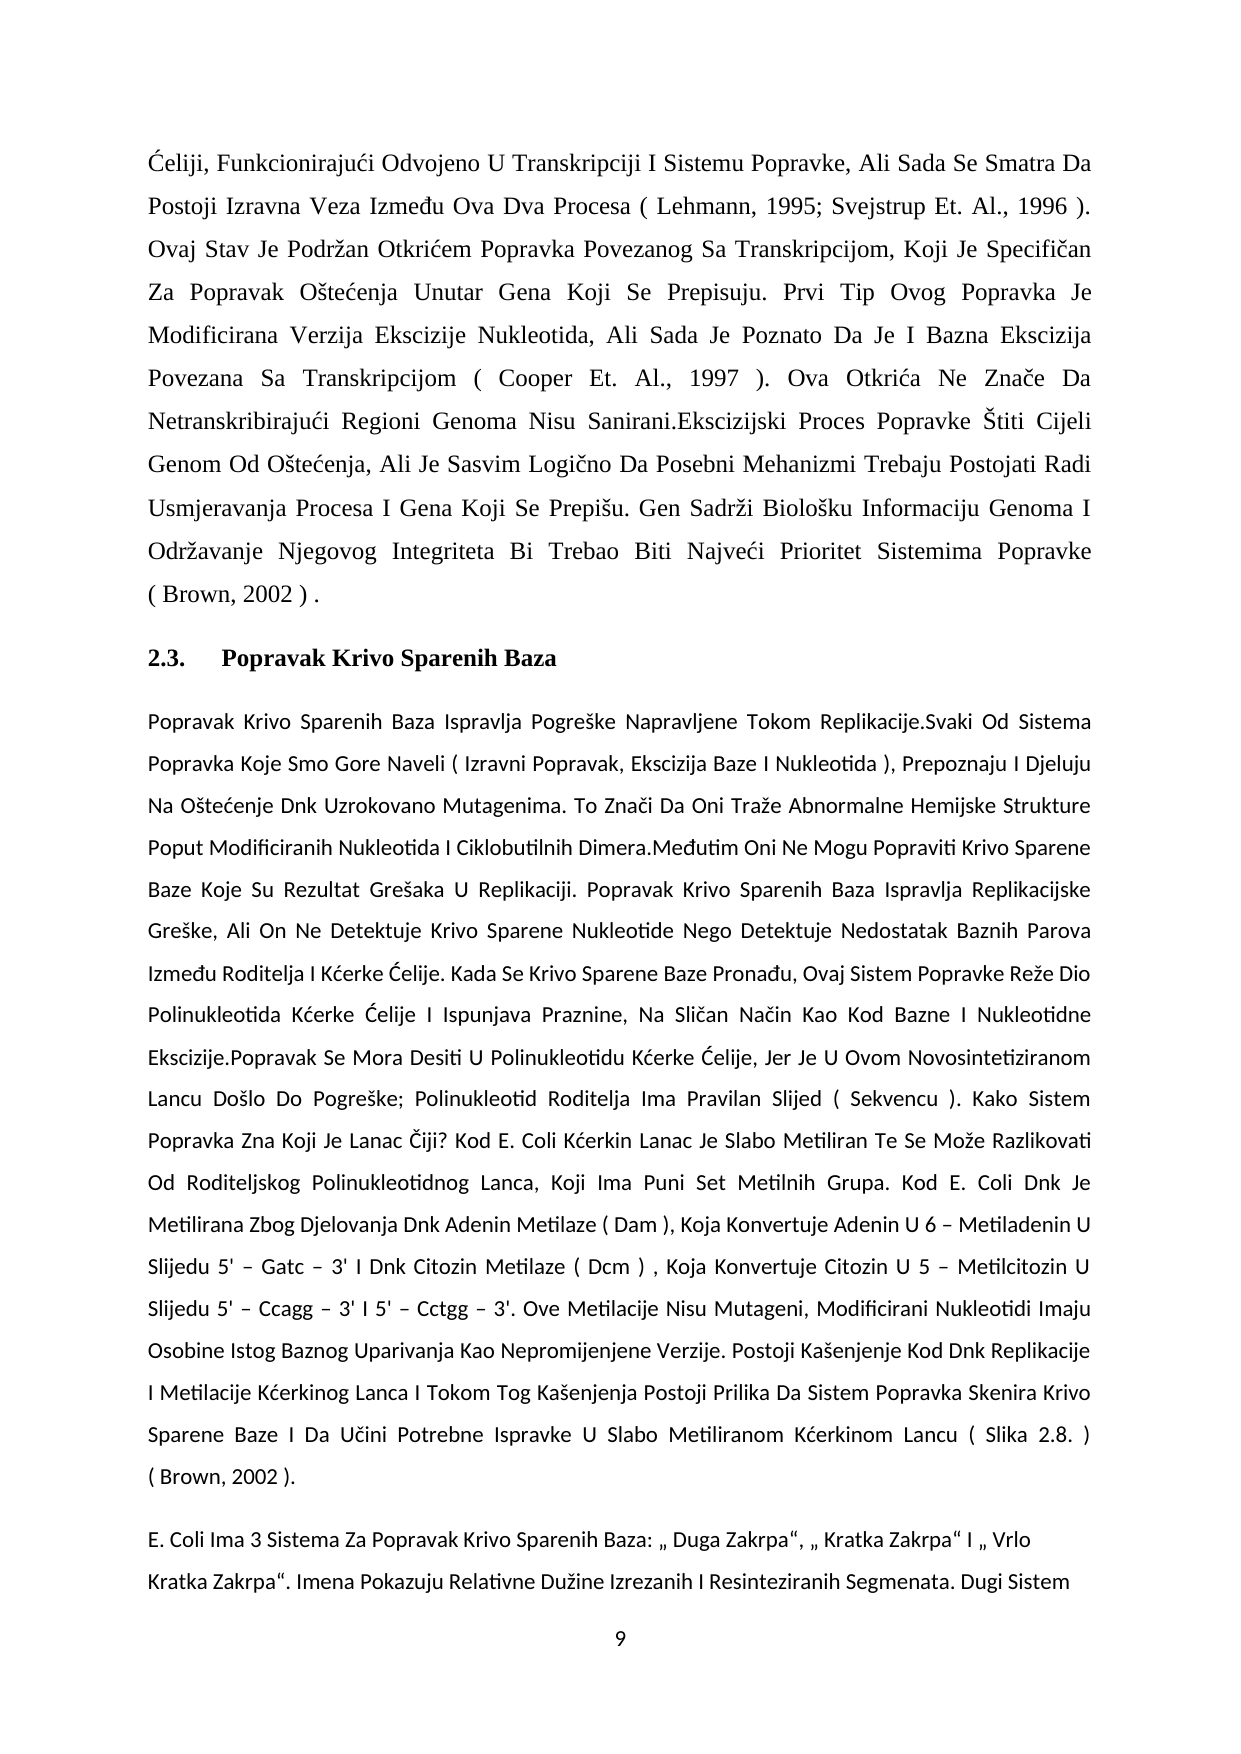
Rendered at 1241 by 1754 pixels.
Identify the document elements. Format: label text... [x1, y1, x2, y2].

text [148, 1525, 1093, 1595]
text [148, 148, 1093, 608]
text Popravak Krivo Sparenih Baza Ispravlja Pogreške Napravljene Tokom Replikacije.Svaki Od Sistema Popravka Koje Smo Gore Naveli ( Izravni Popravak, Ekscizija Baze I Nukleotida ), Prepoznaju I Djeluju Na Oštećenje Dnk Uzrokovano Mutagenima. To Znači Da Oni Traže Abnormalne Hemijske Strukture Poput Modificiranih Nukleotida I Ciklobutilnih Dimera.Međutim Oni Ne Mogu Popraviti Krivo Sparene Baze Koje Su Rezultat Grešaka U Replikaciji. Popravak Krivo Sparenih Baza Ispravlja Replikacijske Greške, Ali On Ne Detektuje Krivo Sparene Nukleotide Nego Detektuje Nedostatak Baznih Parova Između Roditelja I Kćerke Ćelije. Kada Se Krivo Sparene Baze Pronađu, Ovaj Sistem Popravke Reže Dio Polinukleotida Kćerke Ćelije I Ispunjava Praznine, Na Sličan Način Kao Kod Bazne I Nukleotidne Ekscizije.Popravak Se Mora Desiti U Polinukleotidu Kćerke Ćelije, Jer Je U Ovom Novosintetiziranom Lancu Došlo Do Pogreške; Polinukleotid Roditelja Ima Pravilan Slijed ( Sekvencu ). Kako Sistem Popravka Zna Koji Je Lanac Čiji? Kod E. Coli Kćerkin Lanac Je Slabo Metiliran Te Se Može Razlikovati Od Roditeljskog Polinukleotidnog Lanca, Koji Ima Puni Set Metilnih Grupa. Kod E. Coli Dnk Je Metilirana Zbog Djelovanja Dnk Adenin Metilaze ( Dam ), Koja Konvertuje Adenin U 6 – Metiladenin U Slijedu 5' – Gatc – 3' I Dnk Citozin Metilaze ( Dcm ) , Koja Konvertuje Citozin U 5 – Metilcitozin U Slijedu 5' – Ccagg – 3' I 5' – Cctgg – 3'. Ove Metilacije Nisu Mutageni, Modificirani Nukleotidi Imaju Osobine Istog Baznog Uparivanja Kao Nepromijenjene Verzije. Postoji Kašenjenje Kod Dnk Replikacije I Metilacije Kćerkinog Lanca I Tokom Tog Kašenjenja Postoji Prilika Da Sistem Popravka Skenira Krivo Sparene Baze I Da Učini Potrebne Ispravke U Slabo Metiliranom Kćerkinom Lancu ( Slika 2.8. ) ( Brown, 2002 ). [148, 707, 1093, 1490]
list Popravak Krivo Sparenih Baza [148, 643, 1093, 672]
